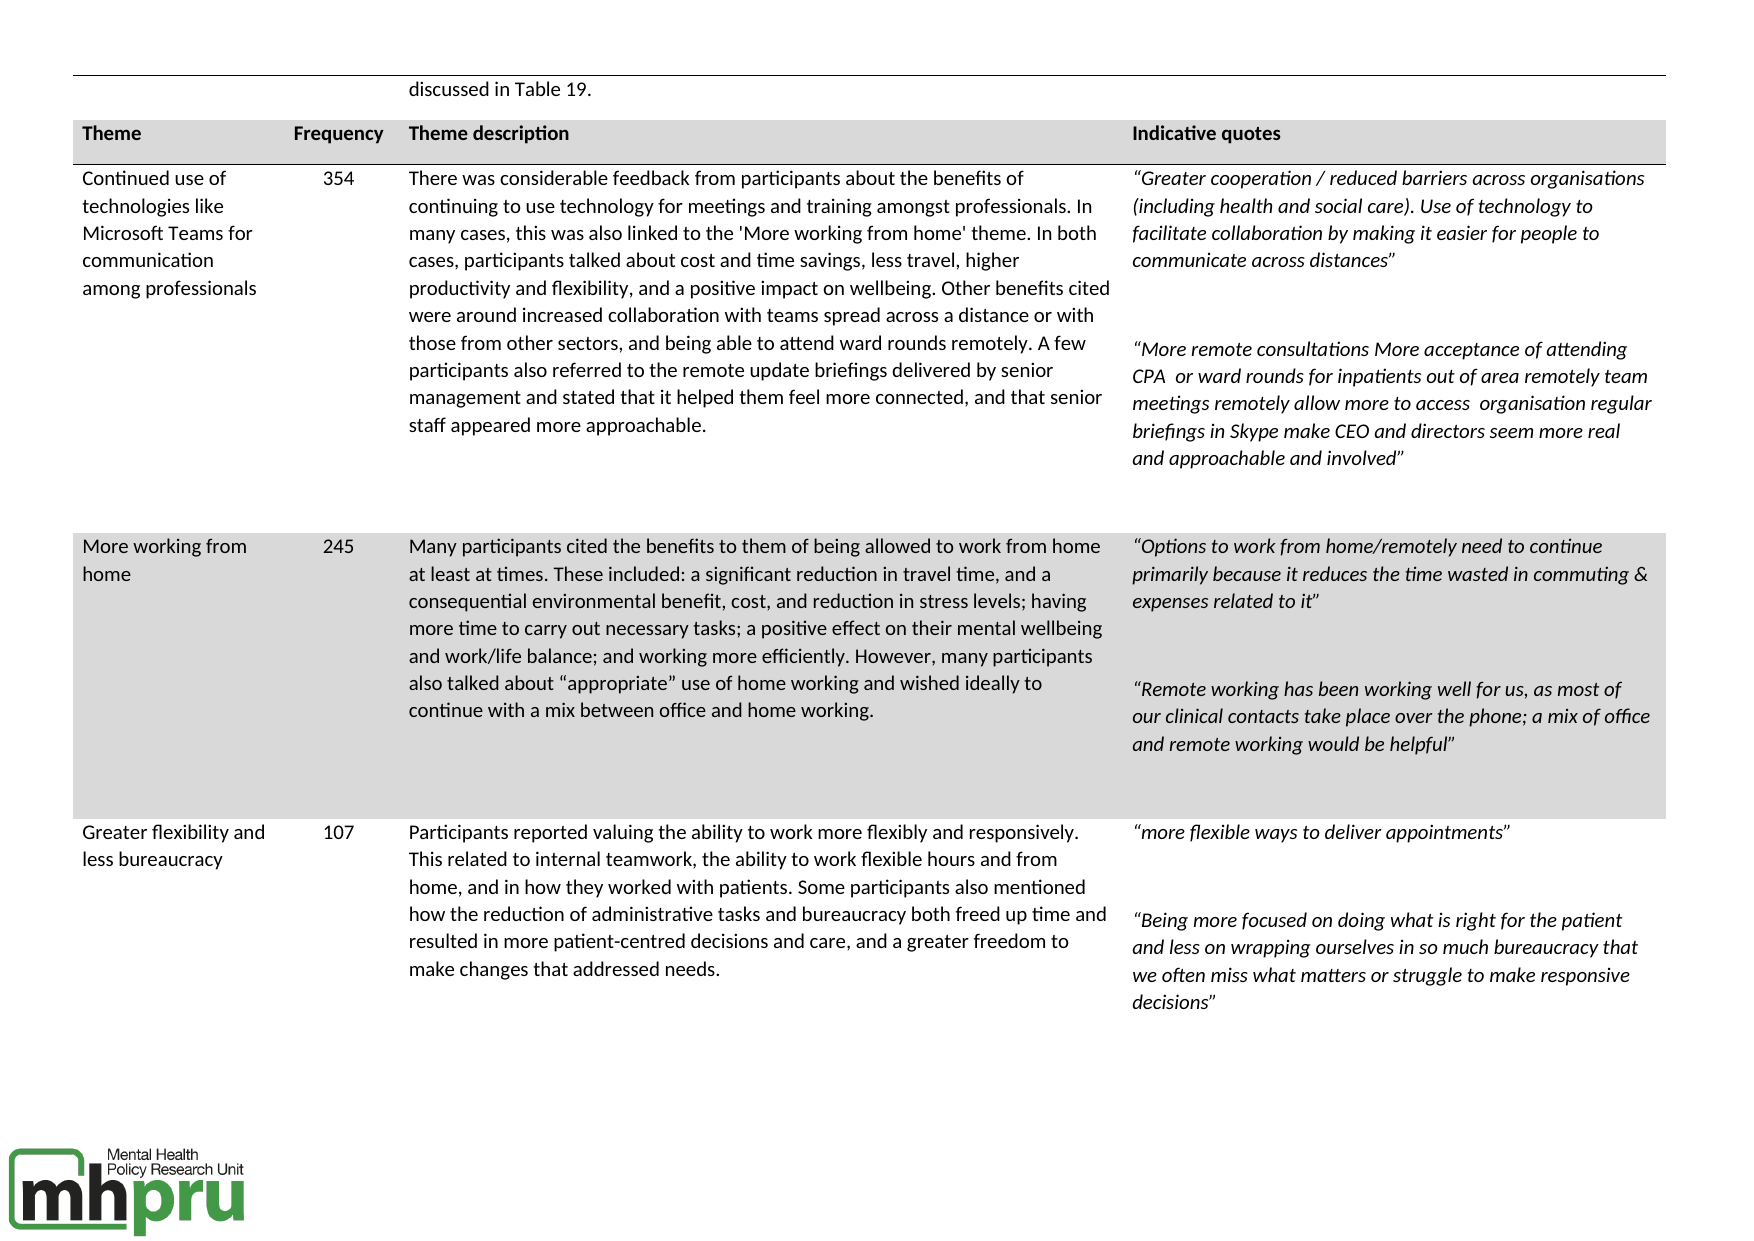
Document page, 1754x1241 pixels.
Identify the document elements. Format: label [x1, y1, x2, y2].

picture [8, 1146, 246, 1240]
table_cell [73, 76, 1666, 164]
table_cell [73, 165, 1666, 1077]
